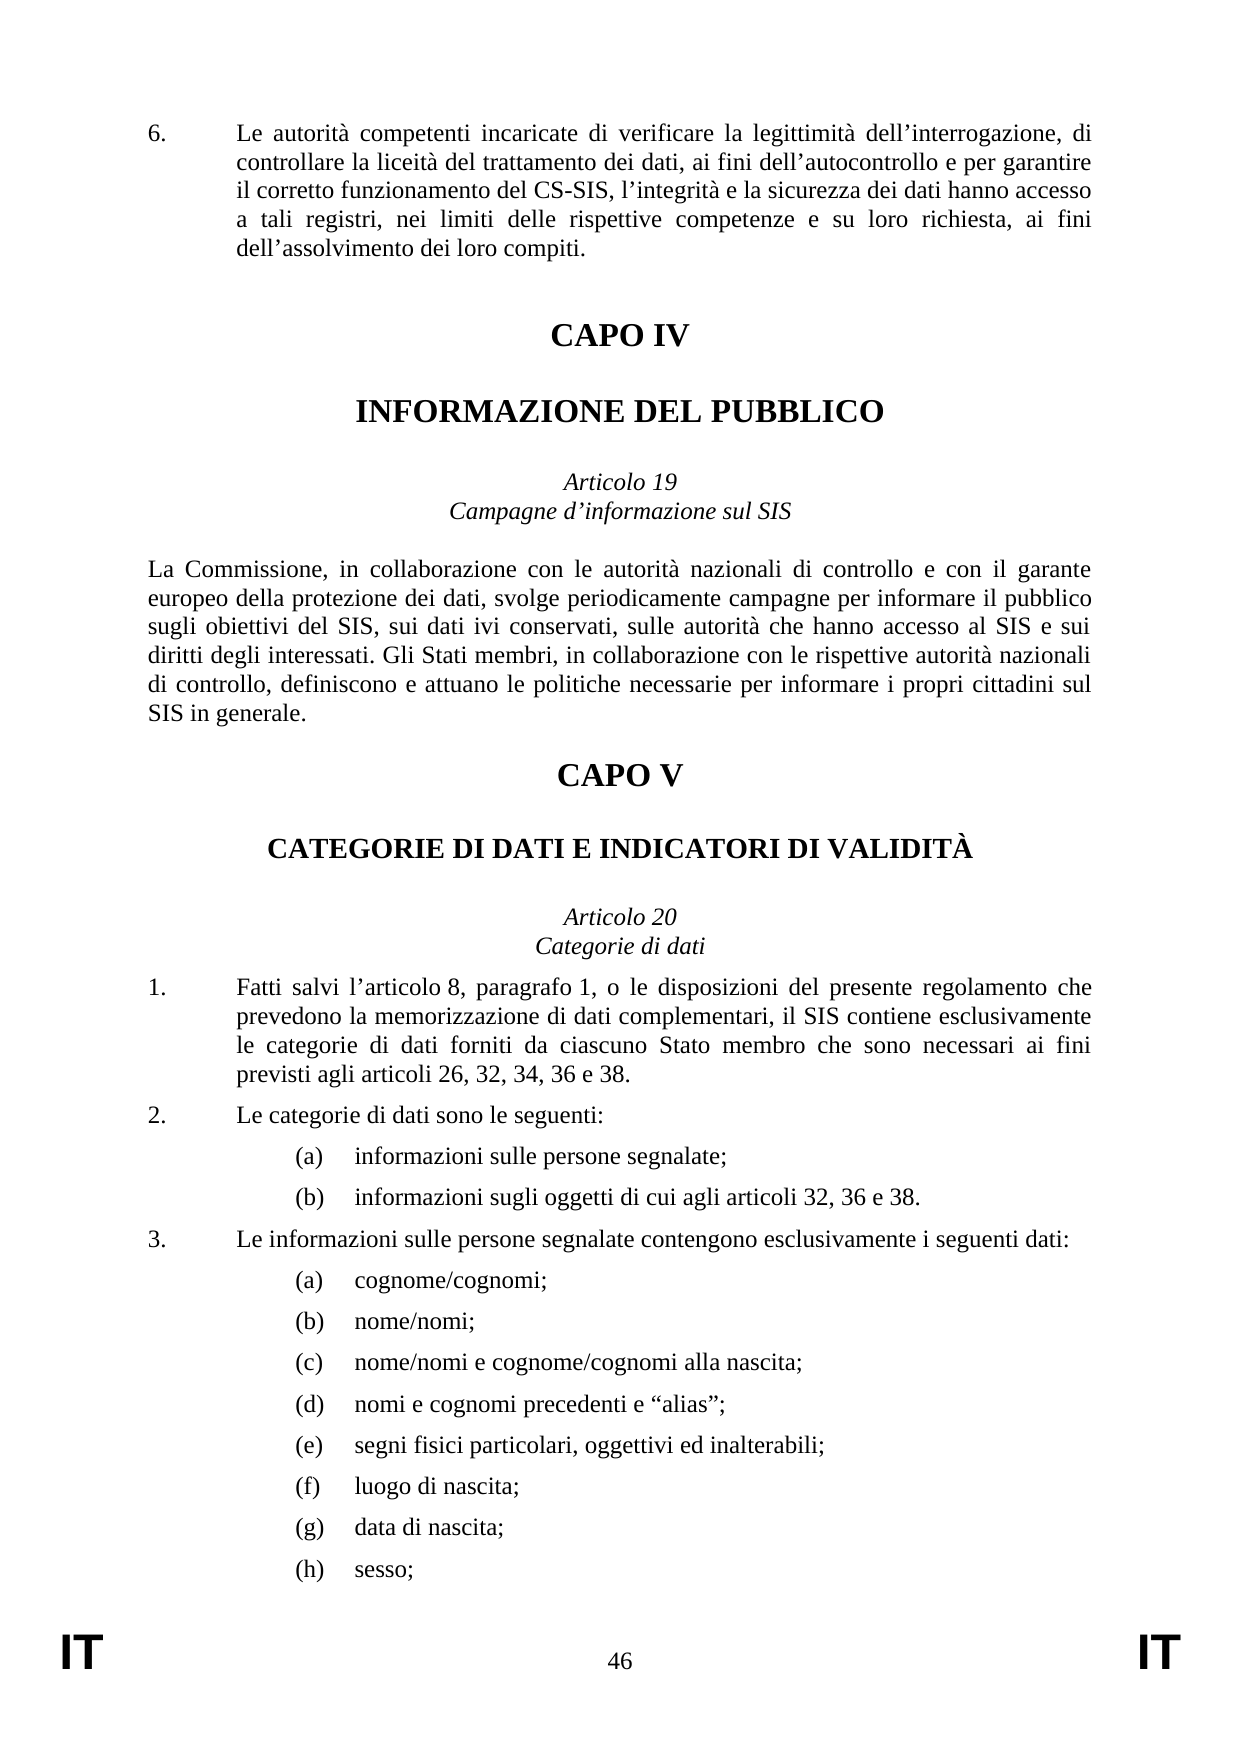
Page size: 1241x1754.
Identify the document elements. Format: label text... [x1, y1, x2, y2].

text informazioni sugli oggetti di cui agli articoli 32, 36 e 38. [295, 1182, 1093, 1211]
text informazioni sulle persone segnalate; [295, 1141, 1093, 1170]
text 1. Fatti salvi l’articolo 8, paragrafo 1, o le disposizioni del presente regolamento che prevedono la memorizzazione di dati complementari, il SIS contiene esclusivamente le categorie di dati forniti da ciascuno Stato membro che sono necessari ai fini previsti agli articoli 26, 32, 34, 36 e 38. [148, 972, 1093, 1087]
text 3. Le informazioni sulle persone segnalate contengono esclusivamente i seguenti dati: [148, 1224, 1093, 1252]
text Articolo 20 Categorie di dati [148, 902, 1093, 960]
list luogo di nascita; [295, 1471, 1093, 1500]
title CAPO IV [148, 316, 1093, 354]
title CAPO V [148, 756, 1093, 794]
title INFORMAZIONE DEL PUBBLICO [148, 391, 1093, 430]
list sesso; [295, 1554, 1093, 1582]
title CATEGORIE DI DATI E INDICATORI DI VALIDITÀ [148, 831, 1093, 865]
list nome/nomi e cognome/cognomi alla nascita; [295, 1347, 1093, 1376]
list nome/nomi; [295, 1306, 1093, 1335]
text 2. Le categorie di dati sono le seguenti: [148, 1100, 1093, 1129]
text 6. Le autorità competenti incaricate di verificare la legittimità dell’interrogazione, di controllare la liceità del trattamento dei dati, ai fini dell’autocontrollo e per garantire il corretto funzionamento del CS-SIS, l’integrità e la sicurezza dei dati hanno accesso a tali registri, nei limiti delle rispettive competenze e su loro richiesta, ai fini dell’assolvimento dei loro compiti. [148, 118, 1093, 262]
list segni fisici particolari, oggettivi ed inalterabili; [295, 1430, 1093, 1459]
list cognome/cognomi; [295, 1265, 1093, 1294]
text La Commissione, in collaborazione con le autorità nazionali di controllo e con il garante europeo della protezione dei dati, svolge periodicamente campagne per informare il pubblico sugli obiettivi del SIS, sui dati ivi conservati, sulle autorità che hanno accesso al SIS e sui diritti degli interessati. Gli Stati membri, in collaborazione con le rispettive autorità nazionali di controllo, definiscono e attuano le politiche necessarie per informare i propri cittadini sul SIS in generale. [148, 554, 1093, 726]
text Articolo 19 Campagne d’informazione sul SIS [148, 467, 1093, 525]
list data di nascita; [295, 1512, 1093, 1541]
list nomi e cognomi precedenti e “alias”; [295, 1389, 1093, 1417]
